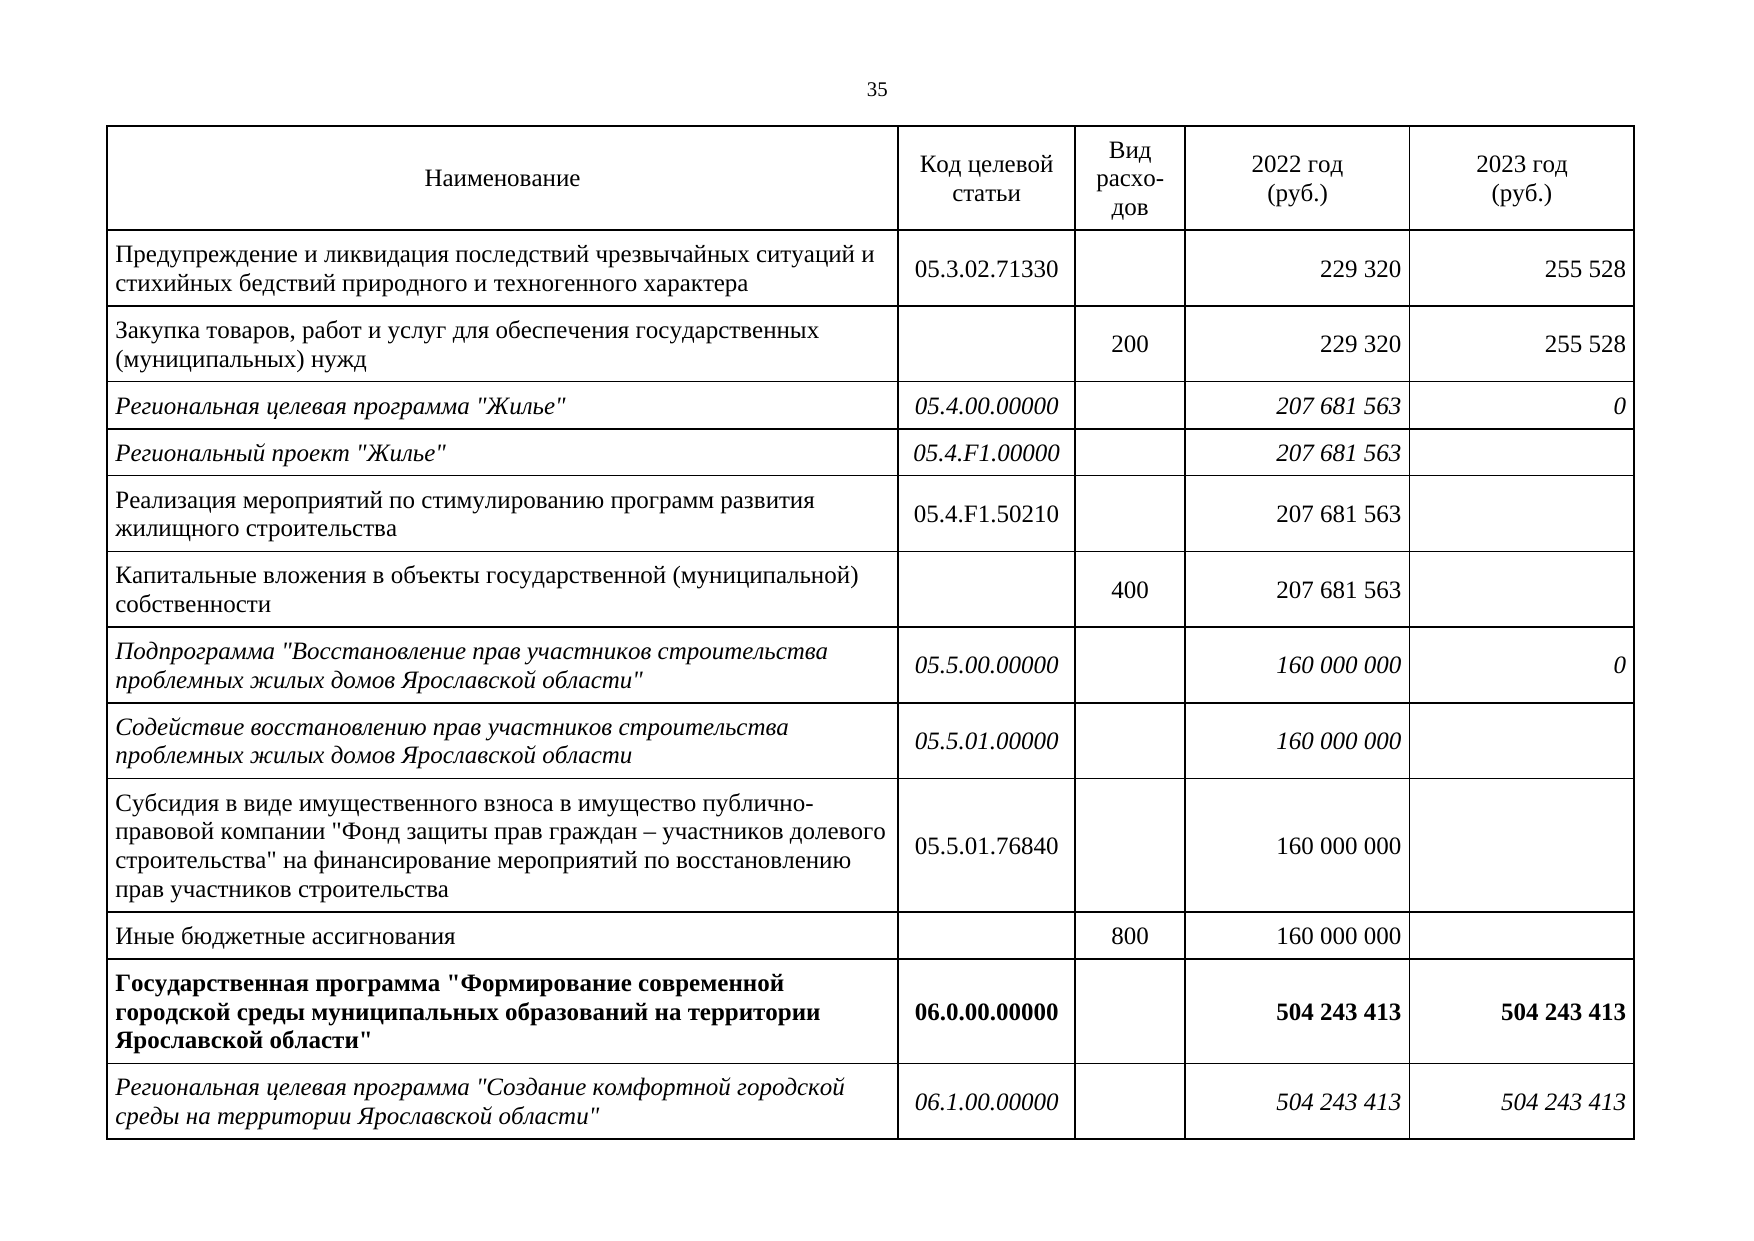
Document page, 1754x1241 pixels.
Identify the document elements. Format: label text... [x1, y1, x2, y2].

table_cell Капитальные вложения в объекты государственной (муниципальной) собственности [108, 552, 897, 626]
table_cell [1410, 430, 1633, 475]
table_cell 200 [1076, 307, 1184, 381]
table_cell Содействие восстановлению прав участников строительства проблемных жилых домов Ярославской области [108, 704, 897, 778]
table_cell 05.5.01.76840 [899, 779, 1074, 911]
table_cell 05.4.00.00000 [899, 382, 1074, 428]
table_cell 229 320 [1186, 307, 1409, 381]
table_cell 06.0.00.00000 [899, 960, 1074, 1062]
table_cell [899, 307, 1074, 381]
table_cell 207 681 563 [1186, 476, 1409, 551]
table_cell 05.4.F1.50210 [899, 476, 1074, 551]
table_cell 229 320 [1186, 231, 1409, 305]
table_cell 504 243 413 [1410, 960, 1633, 1062]
table_cell Региональная целевая программа "Создание комфортной городской среды на территории Ярославской области" [108, 1064, 897, 1138]
table_cell 800 [1076, 913, 1184, 958]
table_cell 207 681 563 [1186, 430, 1409, 475]
table_cell [1410, 779, 1633, 911]
table_cell 160 000 000 [1186, 628, 1409, 702]
table_header Код целевой статьи [899, 127, 1074, 229]
table_cell [1076, 960, 1184, 1062]
table_cell 0 [1410, 382, 1633, 428]
table_cell 05.5.01.00000 [899, 704, 1074, 778]
table_header 2022 год (руб.) [1186, 127, 1409, 229]
table_cell [1410, 552, 1633, 626]
table_cell [899, 913, 1074, 958]
table_cell 504 243 413 [1186, 960, 1409, 1062]
table_cell [1410, 704, 1633, 778]
table_cell [1076, 704, 1184, 778]
table_cell [1410, 913, 1633, 958]
table_cell [1076, 779, 1184, 911]
table_header Вид расхо-дов [1076, 127, 1184, 229]
table_cell Подпрограмма "Восстановление прав участников строительства проблемных жилых домов Ярославской области" [108, 628, 897, 702]
table_cell 05.3.02.71330 [899, 231, 1074, 305]
table_cell Субсидия в виде имущественного взноса в имущество публично-правовой компании "Фонд защиты прав граждан – участников долевого строительства" на финансирование мероприятий по восстановлению прав участников строительства [108, 779, 897, 911]
table_cell 400 [1076, 552, 1184, 626]
table_header Наименование [108, 127, 897, 229]
table_cell [1076, 231, 1184, 305]
table_cell 0 [1410, 628, 1633, 702]
table_cell 504 243 413 [1410, 1064, 1633, 1138]
table_header 2023 год (руб.) [1410, 127, 1633, 229]
table_cell Реализация мероприятий по стимулированию программ развития жилищного строительства [108, 476, 897, 551]
table_cell [1076, 628, 1184, 702]
table_cell 06.1.00.00000 [899, 1064, 1074, 1138]
table_cell 160 000 000 [1186, 779, 1409, 911]
table_cell 207 681 563 [1186, 552, 1409, 626]
table_cell Закупка товаров, работ и услуг для обеспечения государственных (муниципальных) нужд [108, 307, 897, 381]
table_cell 160 000 000 [1186, 704, 1409, 778]
table_cell Государственная программа "Формирование современной городской среды муниципальных образований на территории Ярославской области" [108, 960, 897, 1062]
table_cell 255 528 [1410, 231, 1633, 305]
table_cell Предупреждение и ликвидация последствий чрезвычайных ситуаций и стихийных бедствий природного и техногенного характера [108, 231, 897, 305]
table_cell 255 528 [1410, 307, 1633, 381]
table_cell Иные бюджетные ассигнования [108, 913, 897, 958]
table_cell [1410, 476, 1633, 551]
table_cell [1076, 382, 1184, 428]
table_cell [1076, 1064, 1184, 1138]
table_cell [1076, 476, 1184, 551]
table_cell [899, 552, 1074, 626]
table_cell 05.4.F1.00000 [899, 430, 1074, 475]
table_cell 05.5.00.00000 [899, 628, 1074, 702]
table_cell 207 681 563 [1186, 382, 1409, 428]
table_cell 504 243 413 [1186, 1064, 1409, 1138]
table_cell [1076, 430, 1184, 475]
table_cell Региональный проект "Жилье" [108, 430, 897, 475]
table_cell Региональная целевая программа "Жилье" [108, 382, 897, 428]
table_cell 160 000 000 [1186, 913, 1409, 958]
